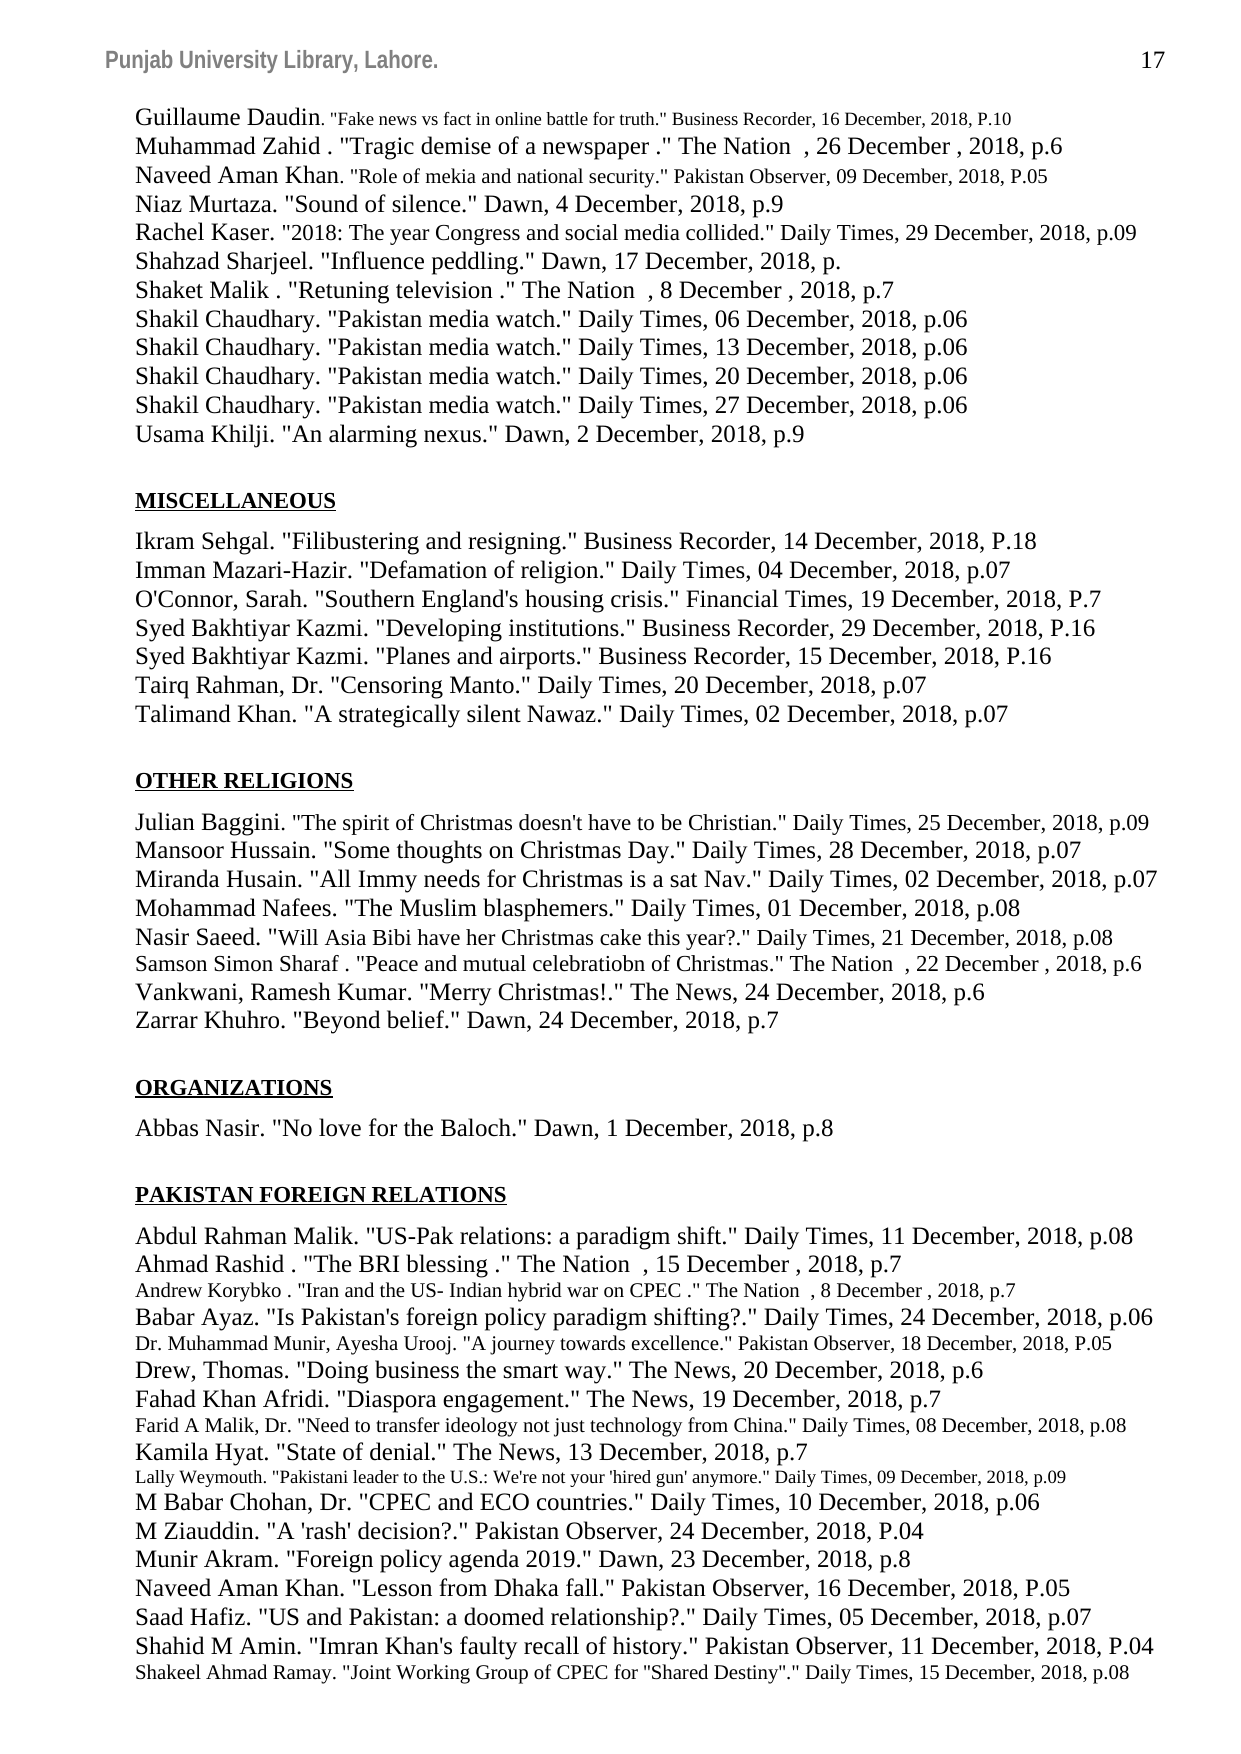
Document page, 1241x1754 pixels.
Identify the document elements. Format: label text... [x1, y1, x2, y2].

table_cell MISCELLANEOUS Ikram Sehgal. "Filibustering and resigning." Business Recorder, 14 December, 2018, P.18 Imman Mazari-Hazir. "Defamation of religion." Daily Times, 04 December, 2018, p.07 O'Connor, Sarah. "Southern England's housing crisis." Financial Times, 19 December, 2018, P.7 Syed Bakhtiyar Kazmi. "Developing institutions." Business Recorder, 29 December, 2018, P.16 Syed Bakhtiyar Kazmi. "Planes and airports." Business Recorder, 15 December, 2018, P.16 Tairq Rahman, Dr. "Censoring Manto." Daily Times, 20 December, 2018, p.07 Talimand Khan. "A strategically silent Nawaz." Daily Times, 02 December, 2018, p.07 [124, 487, 1174, 767]
table_cell ORGANIZATIONS Abbas Nasir. "No love for the Baloch." Dawn, 1 December, 2018, p.8 [124, 1074, 1174, 1181]
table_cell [124, 1181, 1174, 1684]
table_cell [124, 103, 1174, 487]
table_cell OTHER RELIGIONS Julian Baggini. "The spirit of Christmas doesn't have to be Christian." Daily Times, 25 December, 2018, p.09 Mansoor Hussain. "Some thoughts on Christmas Day." Daily Times, 28 December, 2018, p.07 Miranda Husain. "All Immy needs for Christmas is a sat Nav." Daily Times, 02 December, 2018, p.07 Mohammad Nafees. "The Muslim blasphemers." Daily Times, 01 December, 2018, p.08 Nasir Saeed. "Will Asia Bibi have her Christmas cake this year?." Daily Times, 21 December, 2018, p.08 Samson Simon Sharaf . "Peace and mutual celebratiobn of Christmas." The Nation , 22 December , 2018, p.6 Vankwani, Ramesh Kumar. "Merry Christmas!." The News, 24 December, 2018, p.6 Zarrar Khuhro. "Beyond belief." Dawn, 24 December, 2018, p.7 [124, 767, 1174, 1074]
